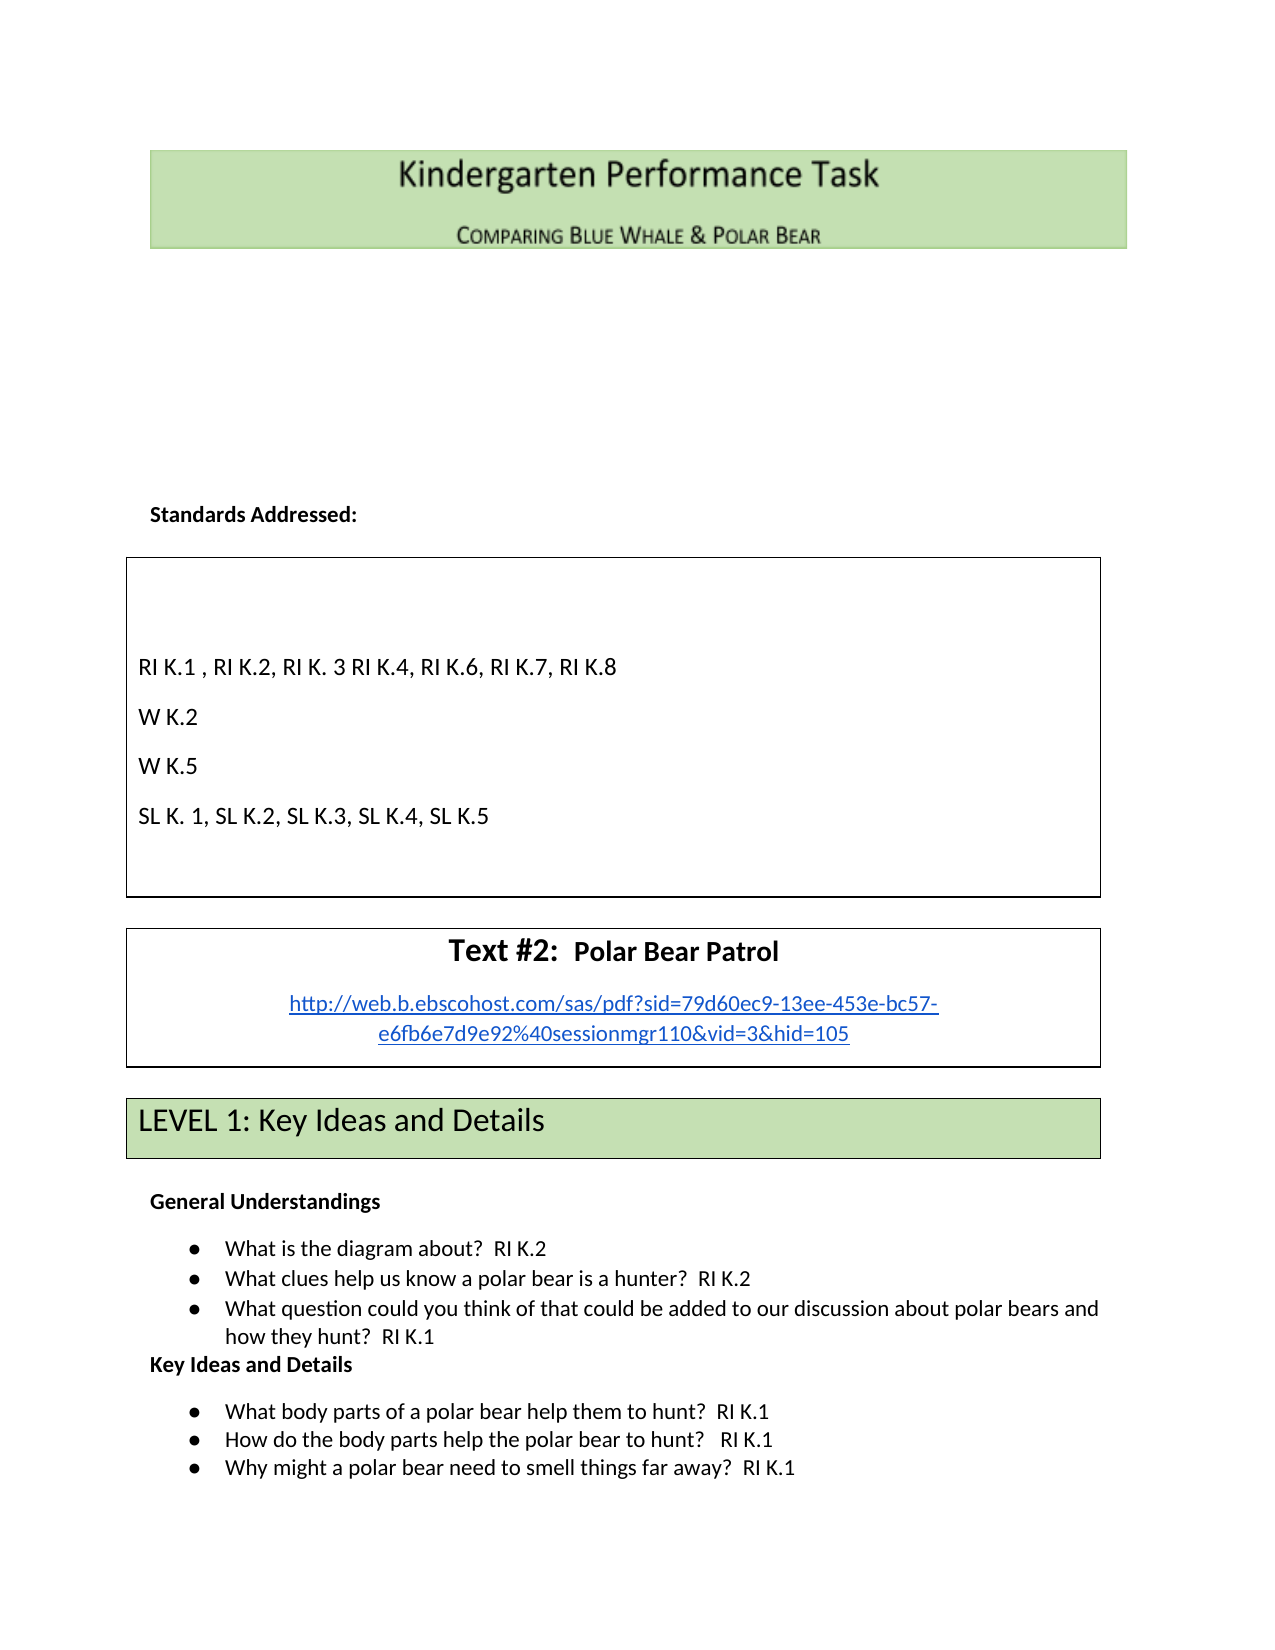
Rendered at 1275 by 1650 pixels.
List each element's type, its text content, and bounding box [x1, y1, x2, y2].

list What is the diagram about? RI K.2 [187, 1234, 1125, 1262]
list What body parts of a polar bear help them to hunt? RI K.1 [187, 1397, 1125, 1425]
text Key Ideas and Details [150, 1351, 1125, 1378]
table_header LEVEL 1: Key Ideas and Details [127, 1099, 1100, 1158]
text Standards Addressed: [150, 501, 1125, 528]
list What clues help us know a polar bear is a hunter? RI K.2 [187, 1264, 1125, 1292]
list What question could you think of that could be added to our discussion about polar bears and how they hunt? RI K.1 [187, 1294, 1125, 1351]
table_header RI K.1 , RI K.2, RI K. 3 RI K.4, RI K.6, RI K.7, RI K.8 W K.2 W K.5 SL K. 1, SL K.2, SL K.3, SL K.4, SL K.5 [127, 558, 1100, 896]
list Why might a polar bear need to smell things far away? RI K.1 [187, 1453, 1125, 1481]
text General Understandings [150, 1187, 1125, 1215]
picture [150, 150, 1128, 249]
list How do the body parts help the polar bear to hunt? RI K.1 [187, 1425, 1125, 1453]
table_header Text #2: Polar Bear Patrol http://web.b.ebscohost.com/sas/pdf?sid=79d60ec9-13ee-453e-bc57-e6fb6e7d9e92%40sessionmgr110&vid=3&hid=105 [127, 929, 1100, 1066]
